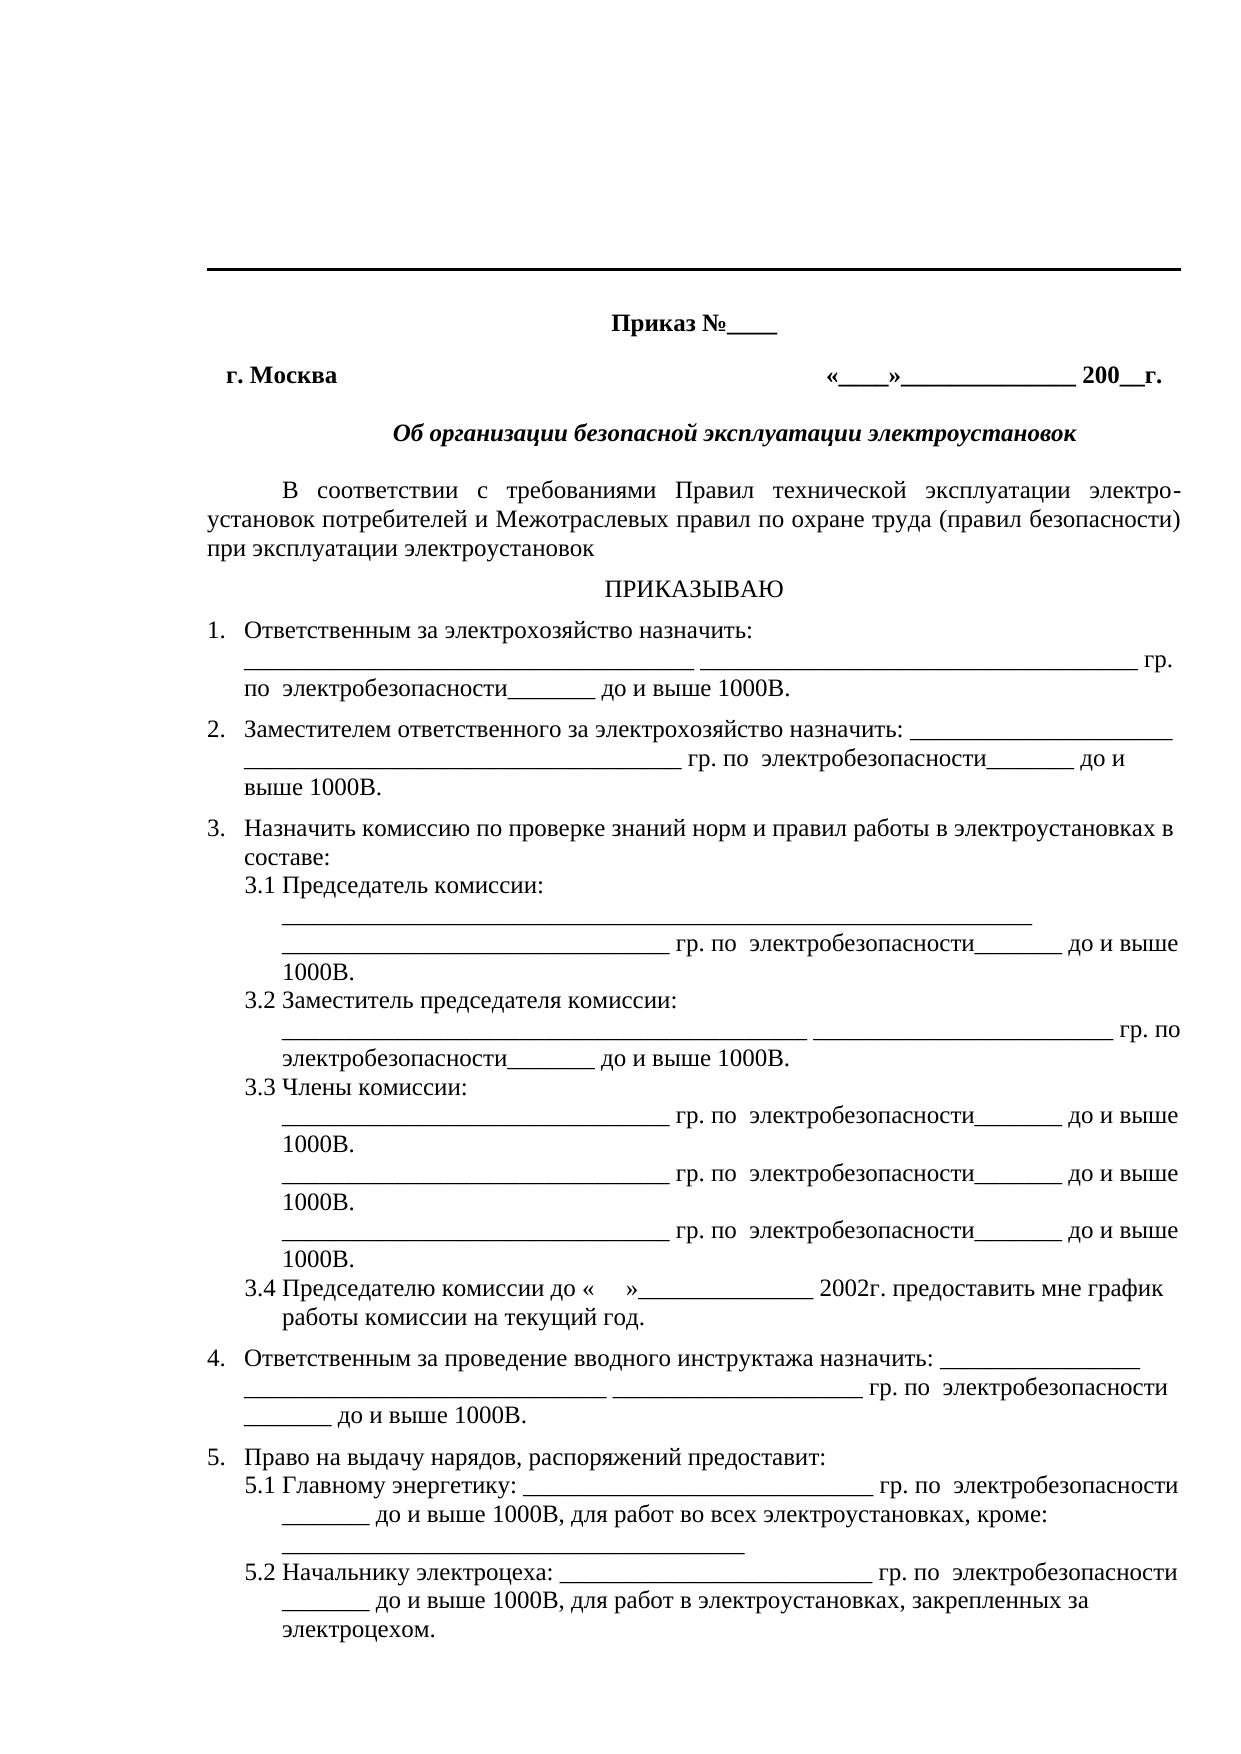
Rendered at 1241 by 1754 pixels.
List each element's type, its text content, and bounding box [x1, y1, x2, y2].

text г. Москва «____»______________ 200__г. [207, 361, 1181, 389]
list Заместитель председателя комиссии: __________________________________________ ________________________ гр. по электробезопасности_______ до и выше 1000В. [244, 986, 1181, 1072]
list Главному энергетику: ____________________________ гр. по электробезопасности _______ до и выше 1000В, для работ во всех электроустановках, кроме: _____________________________________ [244, 1471, 1181, 1557]
list Председателю комиссии до « »______________ 2002г. предоставить мне график работы комиссии на текущий год. [244, 1273, 1181, 1331]
list Председатель комиссии: ____________________________________________________________ _______________________________ гр. по электробезопасности_______ до и выше 1000В. [244, 871, 1181, 986]
text ПРИКАЗЫВАЮ [207, 574, 1181, 603]
text _______________________________ гр. по электробезопасности_______ до и выше 1000В. [282, 1101, 1181, 1158]
text Об организации безопасной эксплуатации электроустановок [207, 418, 1181, 447]
text В соответствии с требованиями Правил технической эксплуатации электроустановок потребителей и Межотраслевых правил по охране труда (правил безопасности) при эксплуатации электроустановок [207, 476, 1181, 562]
subtitle Приказ №____ [207, 308, 1181, 336]
list Ответственным за проведение вводного инструктажа назначить: ________________ _____________________________ ____________________ гр. по электробезопасности _______ до и выше 1000В. [207, 1343, 1181, 1429]
text _______________________________ гр. по электробезопасности_______ до и выше 1000В. [282, 1158, 1181, 1216]
list Заместителем ответственного за электрохозяйство назначить: _____________________ ___________________________________ гр. по электробезопасности_______ до и выше 1000В. [207, 714, 1181, 801]
list Назначить комиссию по проверке знаний норм и правил работы в электроустановках в составе: [207, 813, 1181, 871]
list Ответственным за электрохозяйство назначить: ____________________________________ ___________________________________ гр. по электробезопасности_______ до и выше 1000В. [207, 616, 1181, 702]
list Право на выдачу нарядов, распоряжений предоставит: [207, 1442, 1181, 1471]
list Члены комиссии: [244, 1072, 1181, 1101]
text _______________________________ гр. по электробезопасности_______ до и выше 1000В. [282, 1216, 1181, 1273]
list Начальнику электроцеха: _________________________ гр. по электробезопасности _______ до и выше 1000В, для работ в электроустановках, закрепленных за электроцехом. [244, 1557, 1181, 1643]
